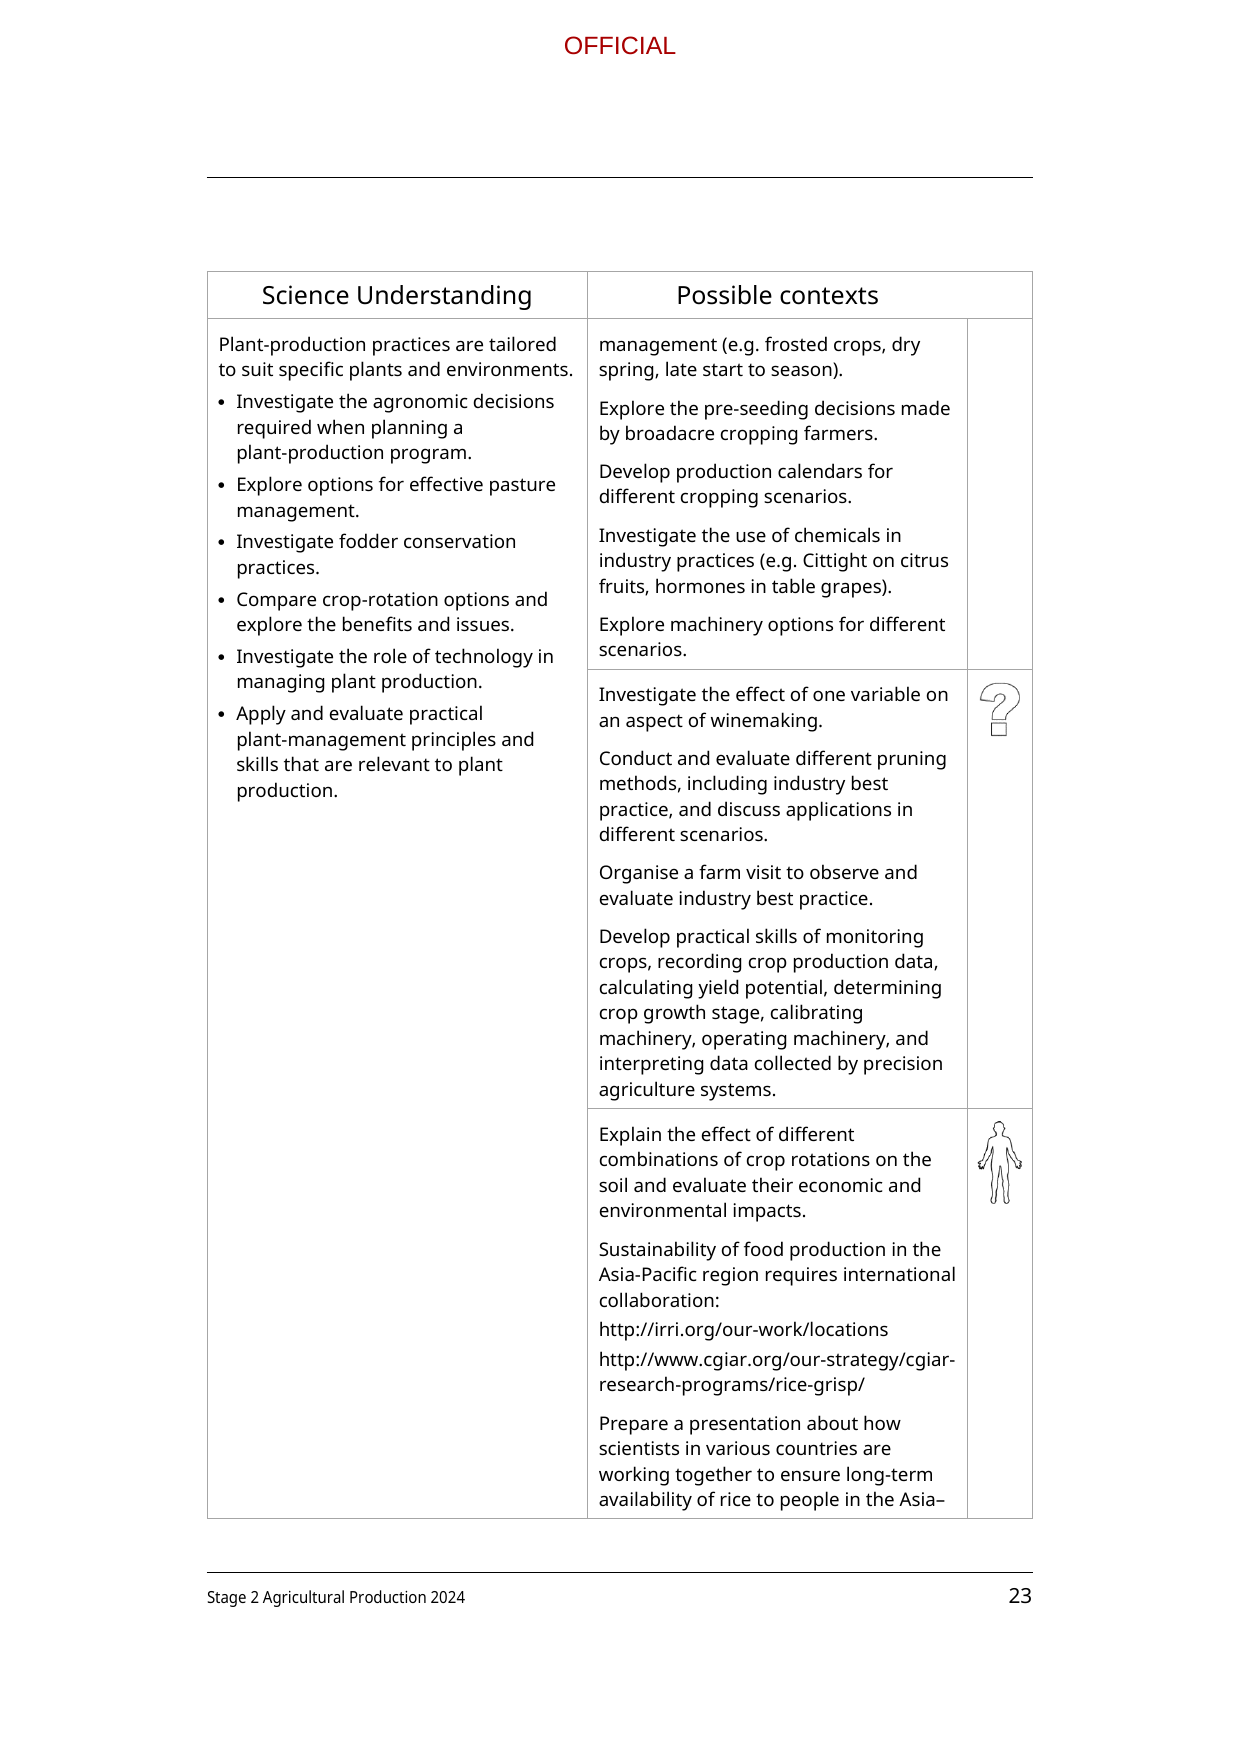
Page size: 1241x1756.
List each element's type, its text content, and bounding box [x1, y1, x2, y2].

picture [977, 681, 1022, 737]
table_cell [968, 319, 1032, 668]
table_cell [208, 319, 587, 1518]
table_header [968, 272, 1032, 318]
table_header Science Understanding [208, 272, 587, 318]
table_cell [588, 319, 967, 668]
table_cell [588, 1109, 967, 1518]
picture [977, 1121, 1022, 1204]
table_header Possible contexts [588, 272, 968, 318]
table_cell [968, 1109, 1032, 1518]
table_cell Investigate the effect of one variable on an aspect of winemaking. Conduct and evaluate different pruning methods, including industry best practice, and discuss applications in different scenarios. Organise a farm visit to observe and evaluate industry best practice. Develop practical skills of monitoring crops, recording crop production data, calculating yield potential, determining crop growth stage, calibrating machinery, operating machinery, and interpreting data collected by precision agriculture systems. [588, 670, 967, 1108]
table_cell [968, 670, 1032, 1108]
